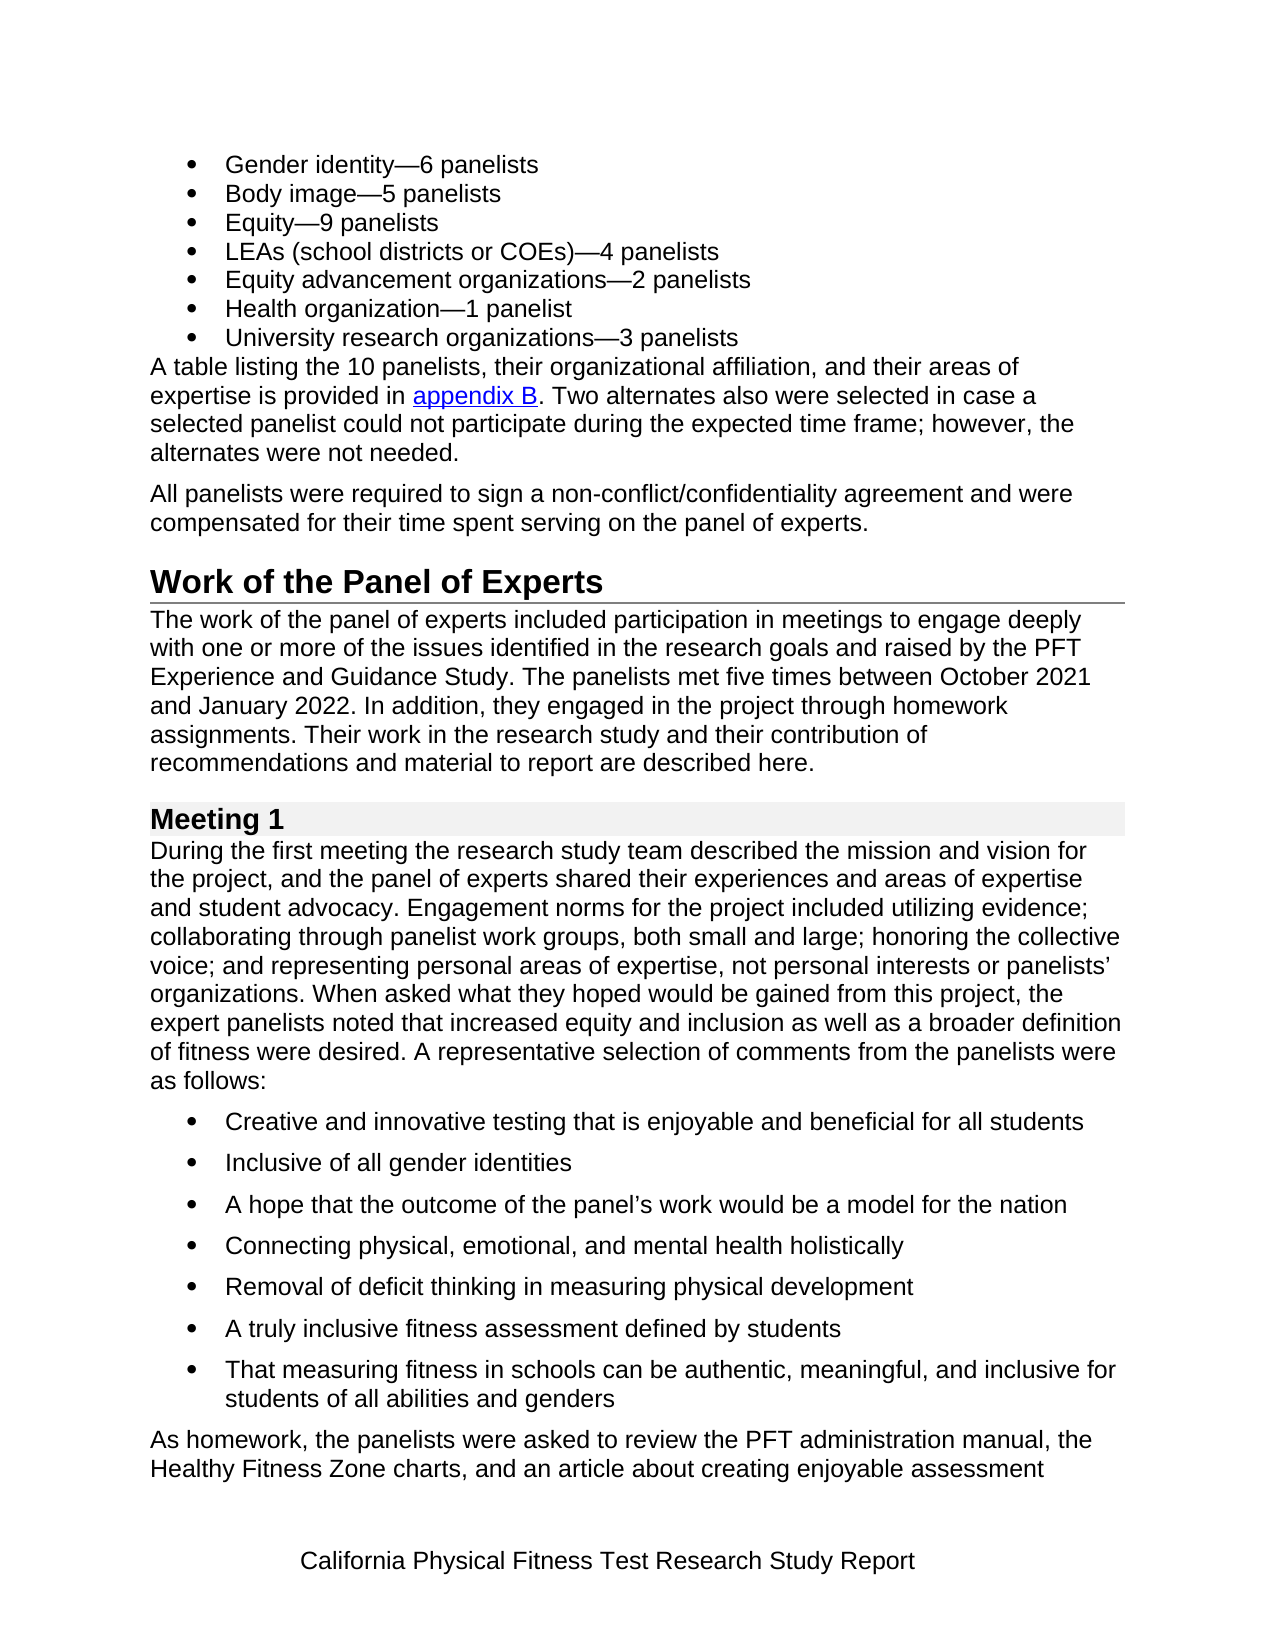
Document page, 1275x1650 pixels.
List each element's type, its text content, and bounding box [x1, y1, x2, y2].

list LEAs (school districts or COEs)—4 panelists [187, 237, 1125, 265]
list Equity—9 panelists [187, 208, 1125, 237]
list A hope that the outcome of the panel’s work would be a model for the nation [187, 1189, 1125, 1218]
list Creative and innovative testing that is enjoyable and beneficial for all students [187, 1107, 1125, 1136]
list Equity advancement organizations—2 panelists [187, 265, 1125, 294]
subtitle Work of the Panel of Experts [150, 562, 1125, 602]
list Removal of deficit thinking in measuring physical development [187, 1272, 1125, 1301]
text During the first meeting the research study team described the mission and vision for the project, and the panel of experts shared their experiences and areas of expertise and student advocacy. Engagement norms for the project included utilizing evidence; collaborating through panelist work groups, both small and large; honoring the collective voice; and representing personal areas of expertise, not personal interests or panelists’ organizations. When asked what they hoped would be gained from this project, the expert panelists noted that increased equity and inclusion as well as a broader definition of fitness were desired. A representative selection of comments from the panelists were as follows: [150, 836, 1125, 1094]
list Body image—5 panelists [187, 179, 1125, 208]
subtitle Meeting 1 [150, 802, 1125, 836]
list A truly inclusive fitness assessment defined by students [187, 1314, 1125, 1342]
list Gender identity—6 panelists [187, 150, 1125, 179]
list Inclusive of all gender identities [187, 1148, 1125, 1177]
text A table listing the 10 panelists, their organizational affiliation, and their areas of expertise is provided in appendix B. Two alternates also were selected in case a selected panelist could not participate during the expected time frame; however, the alternates were not needed. [150, 352, 1125, 467]
list Health organization—1 panelist [187, 294, 1125, 323]
list Connecting physical, emotional, and mental health holistically [187, 1231, 1125, 1260]
text The work of the panel of experts included participation in meetings to engage deeply with one or more of the issues identified in the research goals and raised by the PFT Experience and Guidance Study. The panelists met five times between October 2021 and January 2022. In addition, they engaged in the project through homework assignments. Their work in the research study and their contribution of recommendations and material to report are described here. [150, 604, 1125, 777]
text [150, 1425, 1125, 1483]
list That measuring fitness in schools can be authentic, meaningful, and inclusive for students of all abilities and genders [187, 1355, 1125, 1413]
list University research organizations—3 panelists [187, 323, 1125, 352]
text All panelists were required to sign a non-conflict/confidentiality agreement and were compensated for their time spent serving on the panel of experts. [150, 479, 1125, 537]
